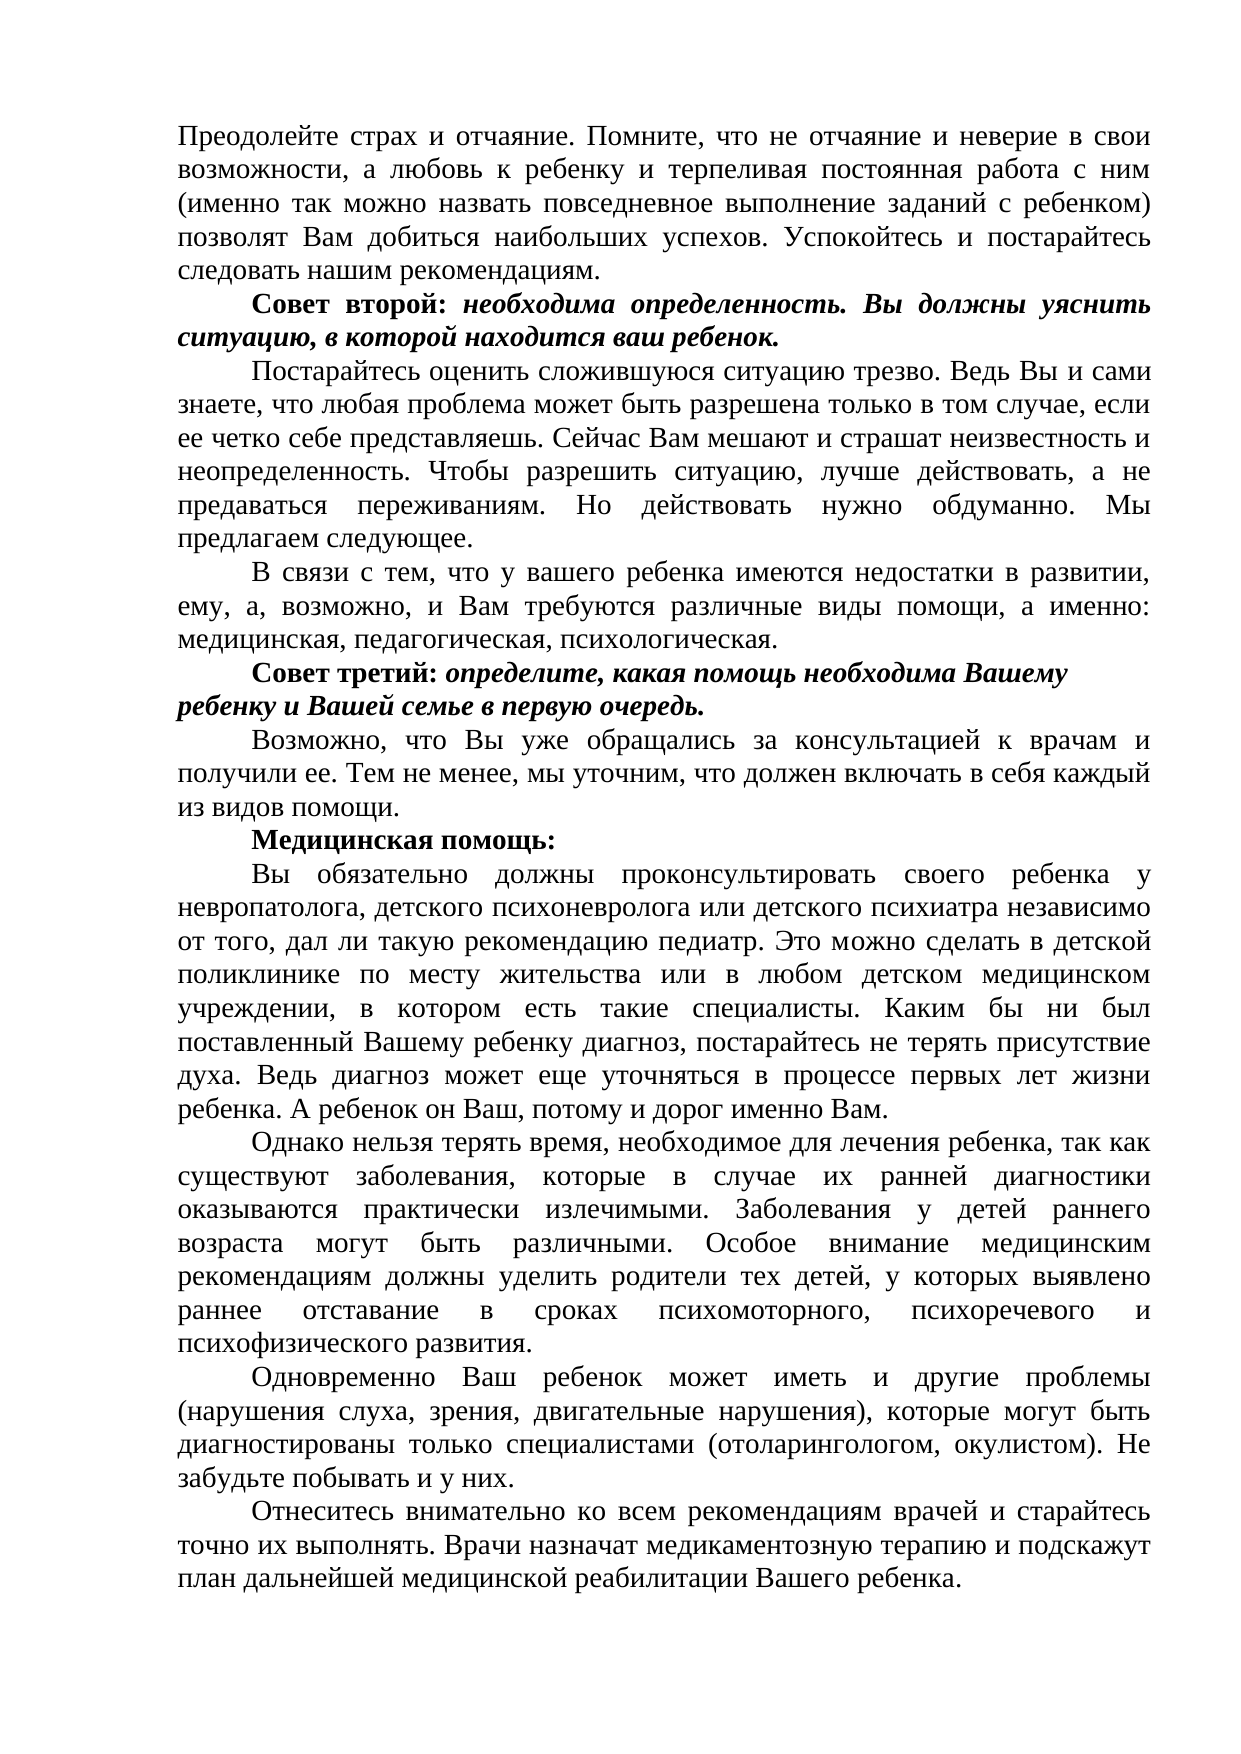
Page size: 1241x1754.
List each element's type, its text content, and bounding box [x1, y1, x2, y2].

text Постарайтесь оценить сложившуюся ситуацию трезво. Ведь Вы и сами знаете, что любая проблема может быть разрешена только в том случае, если ее четко себе представляешь. Сейчас Вам мешают и страшат неизвестность и неопределенность. Чтобы разрешить ситуацию, лучше действовать, а не предаваться переживаниям. Но действовать нужно обдуманно. Мы предлагаем следующее. [177, 353, 1152, 554]
text Медицинская помощь: [177, 822, 1152, 856]
text Одновременно Ваш ребенок может иметь и другие проблемы (нарушения слуха, зрения, двигательные нарушения), которые могут быть диагностированы только специалистами (отоларингологом, окулистом). Не забудьте побывать и у них. [177, 1359, 1152, 1493]
text Однако нельзя терять время, необходимое для лечения ребенка, так как существуют заболевания, которые в случае их ранней диагностики оказываются практически излечимыми. Заболевания у детей раннего возраста могут быть различными. Особое внимание медицинским рекомендациям должны уделить родители тех детей, у которых выявлено раннее отставание в сроках психомоторного, психоречевого и психофизического развития. [177, 1124, 1152, 1359]
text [177, 118, 1152, 286]
text Совет третий: определите, какая помощь необходима Вашему ребенку и Вашей семье в первую очередь. [177, 655, 1152, 722]
text В связи с тем, что у вашего ребенка имеются недостатки в развитии, ему, а, возможно, и Вам требуются различные виды помощи, а именно: медицинская, педагогическая, психологическая. [177, 554, 1152, 655]
text Совет второй: необходима определенность. Вы должны уяснить ситуацию, в которой находится ваш ребенок. [177, 286, 1152, 353]
text Отнеситесь внимательно ко всем рекомендациям врачей и старайтесь точно их выполнять. Врачи назначат медикаментозную терапию и подскажут план дальнейшей медицинской реабилитации Вашего ребенка. [177, 1493, 1152, 1594]
text Вы обязательно должны проконсультировать своего ребенка у невропатолога, детского психоневролога или детского психиатра независимо от того, дал ли такую рекомендацию педиатр. Это можно сделать в детской поликлинике по месту жительства или в любом детском медицинском учреждении, в котором есть такие специалисты. Каким бы ни был поставленный Вашему ребенку диагноз, постарайтесь не терять присутствие духа. Ведь диагноз может еще уточняться в процессе первых лет жизни ребенка. А ребенок он Ваш, потому и дорог именно Вам. [177, 856, 1152, 1124]
text Возможно, что Вы уже обращались за консультацией к врачам и получили ее. Тем не менее, мы уточним, что должен включать в себя каждый из видов помощи. [177, 722, 1152, 822]
